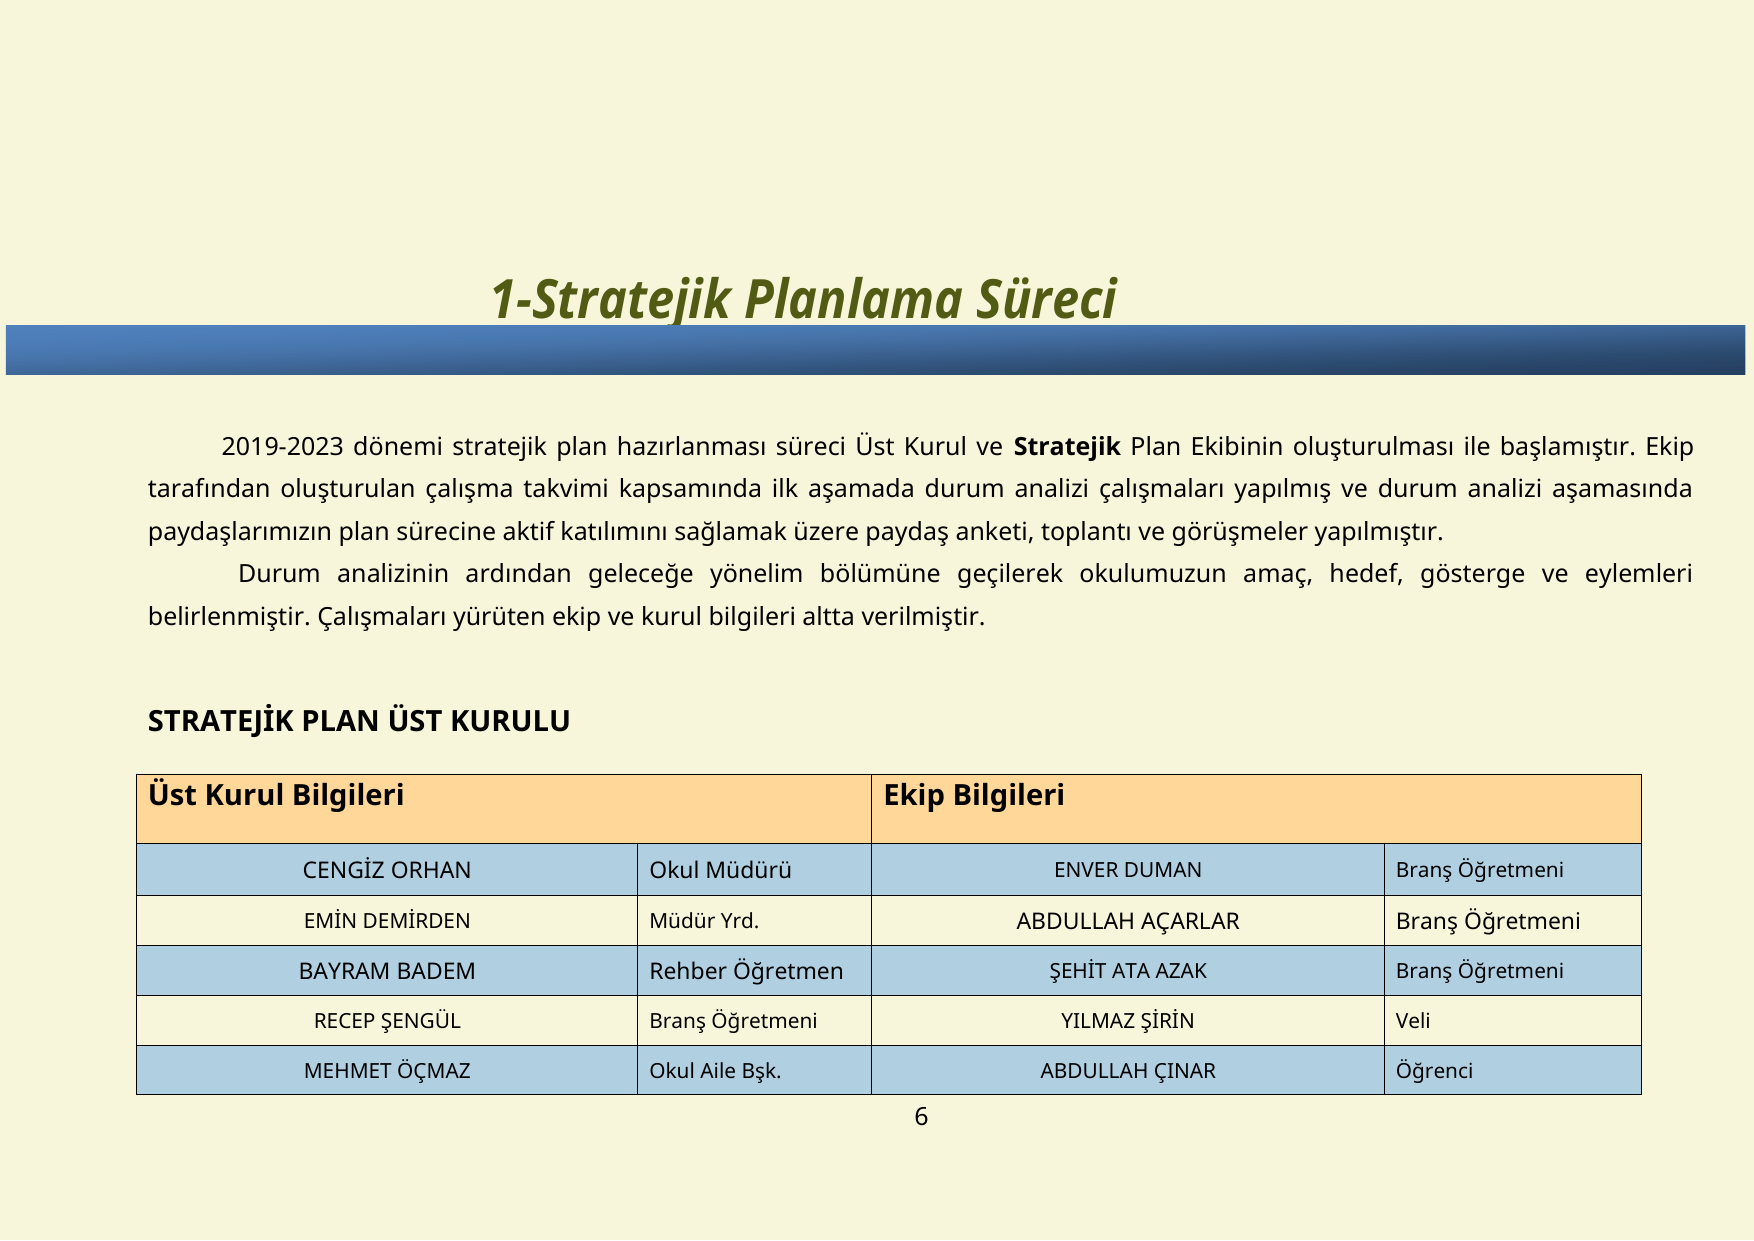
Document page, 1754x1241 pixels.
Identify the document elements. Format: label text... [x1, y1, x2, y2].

table_cell Öğrenci [1385, 1046, 1641, 1094]
table_cell Müdür Yrd. [638, 896, 871, 945]
text STRATEJİK PLAN ÜST KURULU [148, 700, 1695, 739]
text Durum analizinin ardından geleceğe yönelim bölümüne geçilerek okulumuzun amaç, hedef, gösterge ve eylemleri belirlenmiştir. Çalışmaları yürüten ekip ve kurul bilgileri altta verilmiştir. [148, 556, 1695, 632]
table_cell ENVER DUMAN [872, 844, 1384, 895]
table_cell Rehber Öğretmen [638, 946, 871, 995]
table_cell Branş Öğretmeni [1385, 946, 1641, 995]
text 2019-2023 dönemi stratejik plan hazırlanması süreci Üst Kurul ve Stratejik Plan Ekibinin oluşturulması ile başlamıştır. Ekip tarafından oluşturulan çalışma takvimi kapsamında ilk aşamada durum analizi çalışmaları yapılmış ve durum analizi aşamasında paydaşlarımızın plan sürecine aktif katılımını sağlamak üzere paydaş anketi, toplantı ve görüşmeler yapılmıştır. [148, 428, 1695, 547]
table_cell Okul Aile Bşk. [638, 1046, 871, 1094]
text 1-Stratejik Planlama Süreci [148, 260, 1695, 325]
table_header Üst Kurul Bilgileri [137, 775, 871, 843]
table_header Ekip Bilgileri [872, 775, 1641, 843]
table_cell MEHMET ÖÇMAZ [137, 1046, 637, 1094]
table_cell ABDULLAH ÇINAR [872, 1046, 1384, 1094]
table_cell BAYRAM BADEM [137, 946, 637, 995]
table_cell YILMAZ ŞİRİN [872, 996, 1384, 1044]
table_cell Veli [1385, 996, 1641, 1044]
table_cell EMİN DEMİRDEN [137, 896, 637, 945]
table_cell Branş Öğretmeni [1385, 896, 1641, 945]
table_cell RECEP ŞENGÜL [137, 996, 637, 1044]
table_cell ABDULLAH AÇARLAR [872, 896, 1384, 945]
table_cell Branş Öğretmeni [1385, 844, 1641, 895]
picture [5, 325, 1746, 375]
table_cell ŞEHİT ATA AZAK [872, 946, 1384, 995]
table_cell CENGİZ ORHAN [137, 844, 637, 895]
table_cell Branş Öğretmeni [638, 996, 871, 1044]
table_cell Okul Müdürü [638, 844, 871, 895]
